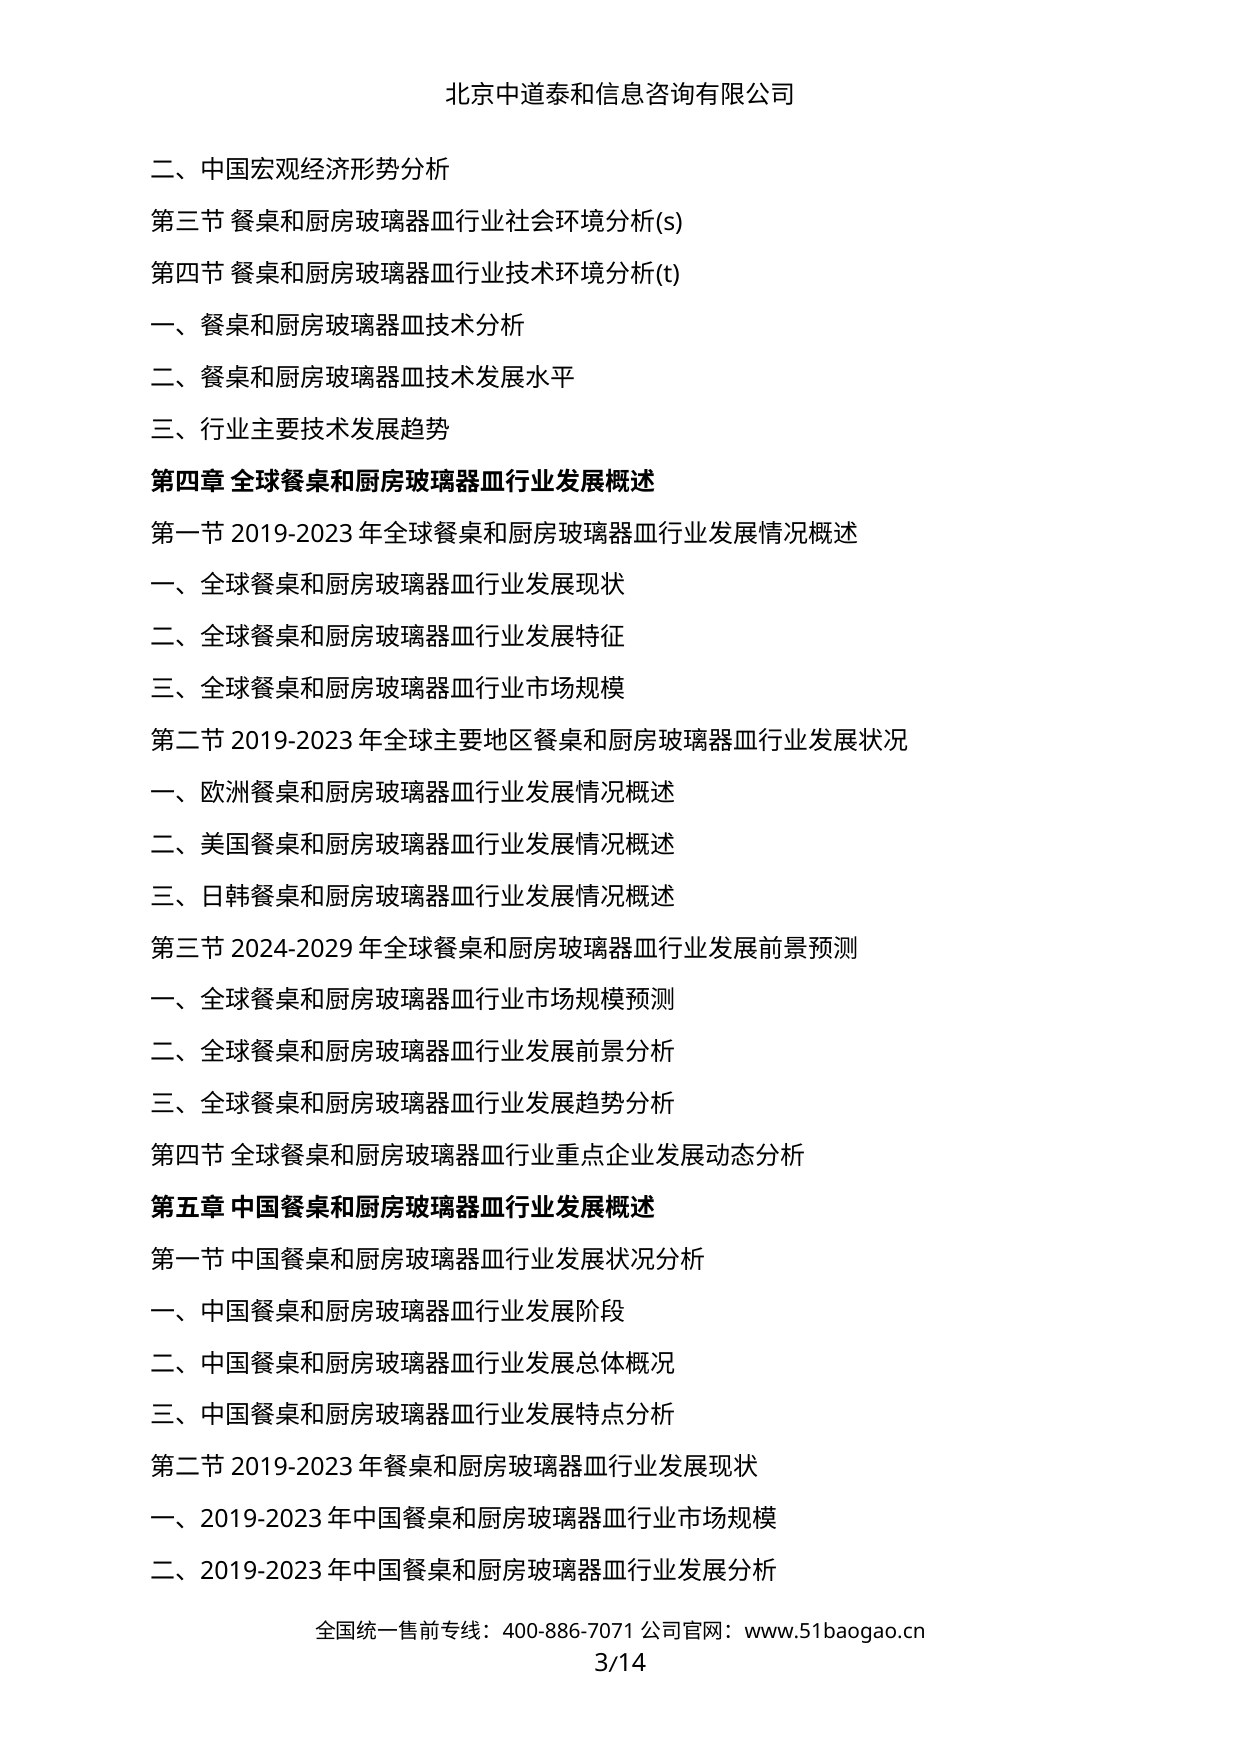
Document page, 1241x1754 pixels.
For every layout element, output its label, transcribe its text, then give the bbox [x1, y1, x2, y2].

text 二、餐桌和厨房玻璃器皿技术发展水平 [150, 357, 1090, 394]
text 第四节 餐桌和厨房玻璃器皿行业技术环境分析(t) [150, 254, 1090, 290]
text 第五章 中国餐桌和厨房玻璃器皿行业发展概述 [150, 1187, 1090, 1224]
text 三、全球餐桌和厨房玻璃器皿行业市场规模 [150, 669, 1090, 705]
text 第三节 2024-2029年全球餐桌和厨房玻璃器皿行业发展前景预测 [150, 928, 1090, 964]
text 第四节 全球餐桌和厨房玻璃器皿行业重点企业发展动态分析 [150, 1136, 1090, 1172]
text 一、中国餐桌和厨房玻璃器皿行业发展阶段 [150, 1291, 1090, 1327]
text 第四章 全球餐桌和厨房玻璃器皿行业发展概述 [150, 461, 1090, 497]
text 第三节 餐桌和厨房玻璃器皿行业社会环境分析(s) [150, 202, 1090, 238]
text 三、中国餐桌和厨房玻璃器皿行业发展特点分析 [150, 1395, 1090, 1431]
text 二、美国餐桌和厨房玻璃器皿行业发展情况概述 [150, 824, 1090, 861]
text 第二节 2019-2023年餐桌和厨房玻璃器皿行业发展现状 [150, 1447, 1090, 1483]
text 二、全球餐桌和厨房玻璃器皿行业发展特征 [150, 617, 1090, 653]
text 第一节 2019-2023年全球餐桌和厨房玻璃器皿行业发展情况概述 [150, 513, 1090, 549]
text 二、中国餐桌和厨房玻璃器皿行业发展总体概况 [150, 1343, 1090, 1379]
text 一、2019-2023年中国餐桌和厨房玻璃器皿行业市场规模 [150, 1499, 1090, 1535]
text 三、行业主要技术发展趋势 [150, 409, 1090, 446]
text 一、欧洲餐桌和厨房玻璃器皿行业发展情况概述 [150, 772, 1090, 809]
text 一、全球餐桌和厨房玻璃器皿行业市场规模预测 [150, 980, 1090, 1016]
text 二、中国宏观经济形势分析 [150, 150, 1090, 186]
text 第一节 中国餐桌和厨房玻璃器皿行业发展状况分析 [150, 1239, 1090, 1276]
text 二、2019-2023年中国餐桌和厨房玻璃器皿行业发展分析 [150, 1551, 1090, 1587]
text 二、全球餐桌和厨房玻璃器皿行业发展前景分析 [150, 1032, 1090, 1068]
text 一、全球餐桌和厨房玻璃器皿行业发展现状 [150, 565, 1090, 601]
text 三、日韩餐桌和厨房玻璃器皿行业发展情况概述 [150, 876, 1090, 912]
text 第二节 2019-2023年全球主要地区餐桌和厨房玻璃器皿行业发展状况 [150, 721, 1090, 757]
text 一、餐桌和厨房玻璃器皿技术分析 [150, 306, 1090, 342]
text 三、全球餐桌和厨房玻璃器皿行业发展趋势分析 [150, 1084, 1090, 1120]
